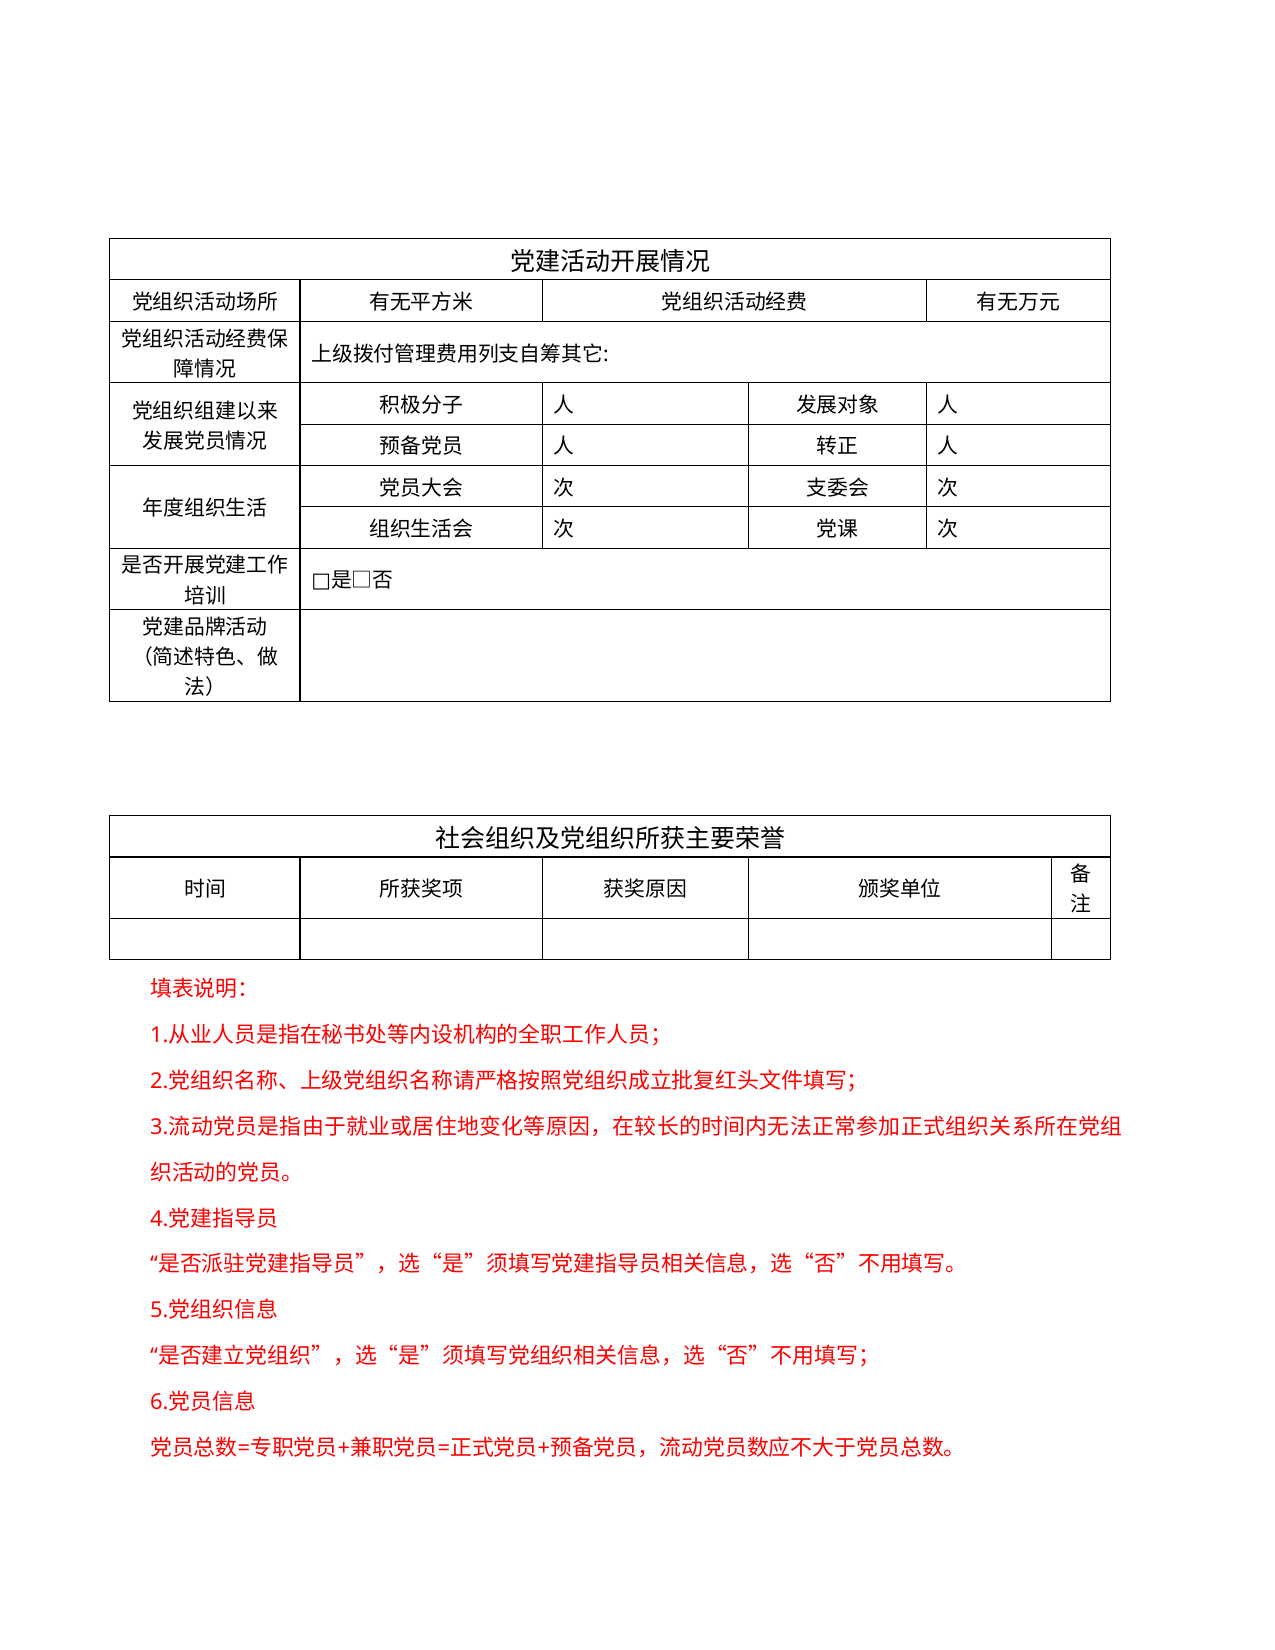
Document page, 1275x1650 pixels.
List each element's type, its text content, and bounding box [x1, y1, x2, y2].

table_cell 颁奖单位 [749, 858, 1051, 918]
table_cell 党组织组建以来 发展党员情况 [110, 383, 299, 465]
text “是否派驻党建指导员”，选“是”须填写党建指导员相关信息，选“否”不用填写。 [150, 1235, 1125, 1281]
text 3.流动党员是指由于就业或居住地变化等原因，在较长的时间内无法正常参加正式组织关系所在党组织活动的党员。 [150, 1098, 1125, 1189]
table_cell 获奖原因 [543, 858, 748, 918]
text 4.党建指导员 [150, 1189, 1125, 1235]
table_cell 转正 [749, 425, 926, 465]
table_header 社会组织及党组织所获主要荣誉 [110, 816, 1110, 856]
text 5.党组织信息 [150, 1281, 1125, 1327]
table_cell 人 [543, 425, 748, 465]
table_cell 人 [927, 425, 1110, 465]
table_cell 有无万元 [927, 280, 1110, 321]
table_cell 年度组织生活 [110, 466, 299, 548]
text 填表说明： [150, 803, 1125, 1006]
table_cell 预备党员 [301, 425, 542, 465]
table_cell 党组织活动场所 [110, 280, 299, 321]
text 6.党员信息 [150, 1373, 1125, 1418]
table_cell 党课 [749, 507, 926, 548]
table_cell [301, 919, 542, 959]
table_cell 支委会 [749, 466, 926, 506]
text 2.党组织名称、上级党组织名称请严格按照党组织成立批复红头文件填写； [150, 1052, 1125, 1098]
table_cell [110, 919, 299, 959]
table_cell □是□否 [301, 549, 1110, 609]
table_cell 发展对象 [749, 383, 926, 423]
text “是否建立党组织”，选“是”须填写党组织相关信息，选“否”不用填写； [150, 1327, 1125, 1373]
table_cell [1052, 919, 1110, 959]
table_cell 所获奖项 [301, 858, 542, 918]
table_cell 是否开展党建工作培训 [110, 549, 299, 609]
table_cell 次 [543, 507, 748, 548]
table_cell 党组织活动经费 [543, 280, 926, 321]
table_cell 党组织活动经费保障情况 [110, 322, 299, 382]
table_cell 次 [543, 466, 748, 506]
table_cell 备注 [1052, 858, 1110, 918]
table_cell 党建品牌活动 （简述特色、做法） [110, 610, 299, 701]
table_cell 上级拨付管理费用列支自筹其它: [301, 322, 1110, 382]
table_cell 次 [927, 507, 1110, 548]
text 1.从业人员是指在秘书处等内设机构的全职工作人员； [150, 1006, 1125, 1052]
table_cell 积极分子 [301, 383, 542, 423]
table_cell 人 [543, 383, 748, 423]
table_cell 组织生活会 [301, 507, 542, 548]
table_cell 次 [927, 466, 1110, 506]
table_cell 人 [927, 383, 1110, 423]
table_cell [749, 919, 1051, 959]
table_cell 党员大会 [301, 466, 542, 506]
table_cell [543, 919, 748, 959]
table_cell [301, 610, 1110, 701]
table_header 党建活动开展情况 [110, 239, 1110, 279]
text 党员总数=专职党员+兼职党员=正式党员+预备党员，流动党员数应不大于党员总数。 [150, 1418, 1125, 1464]
table_cell 有无平方米 [301, 280, 542, 321]
table_cell 时间 [110, 858, 299, 918]
